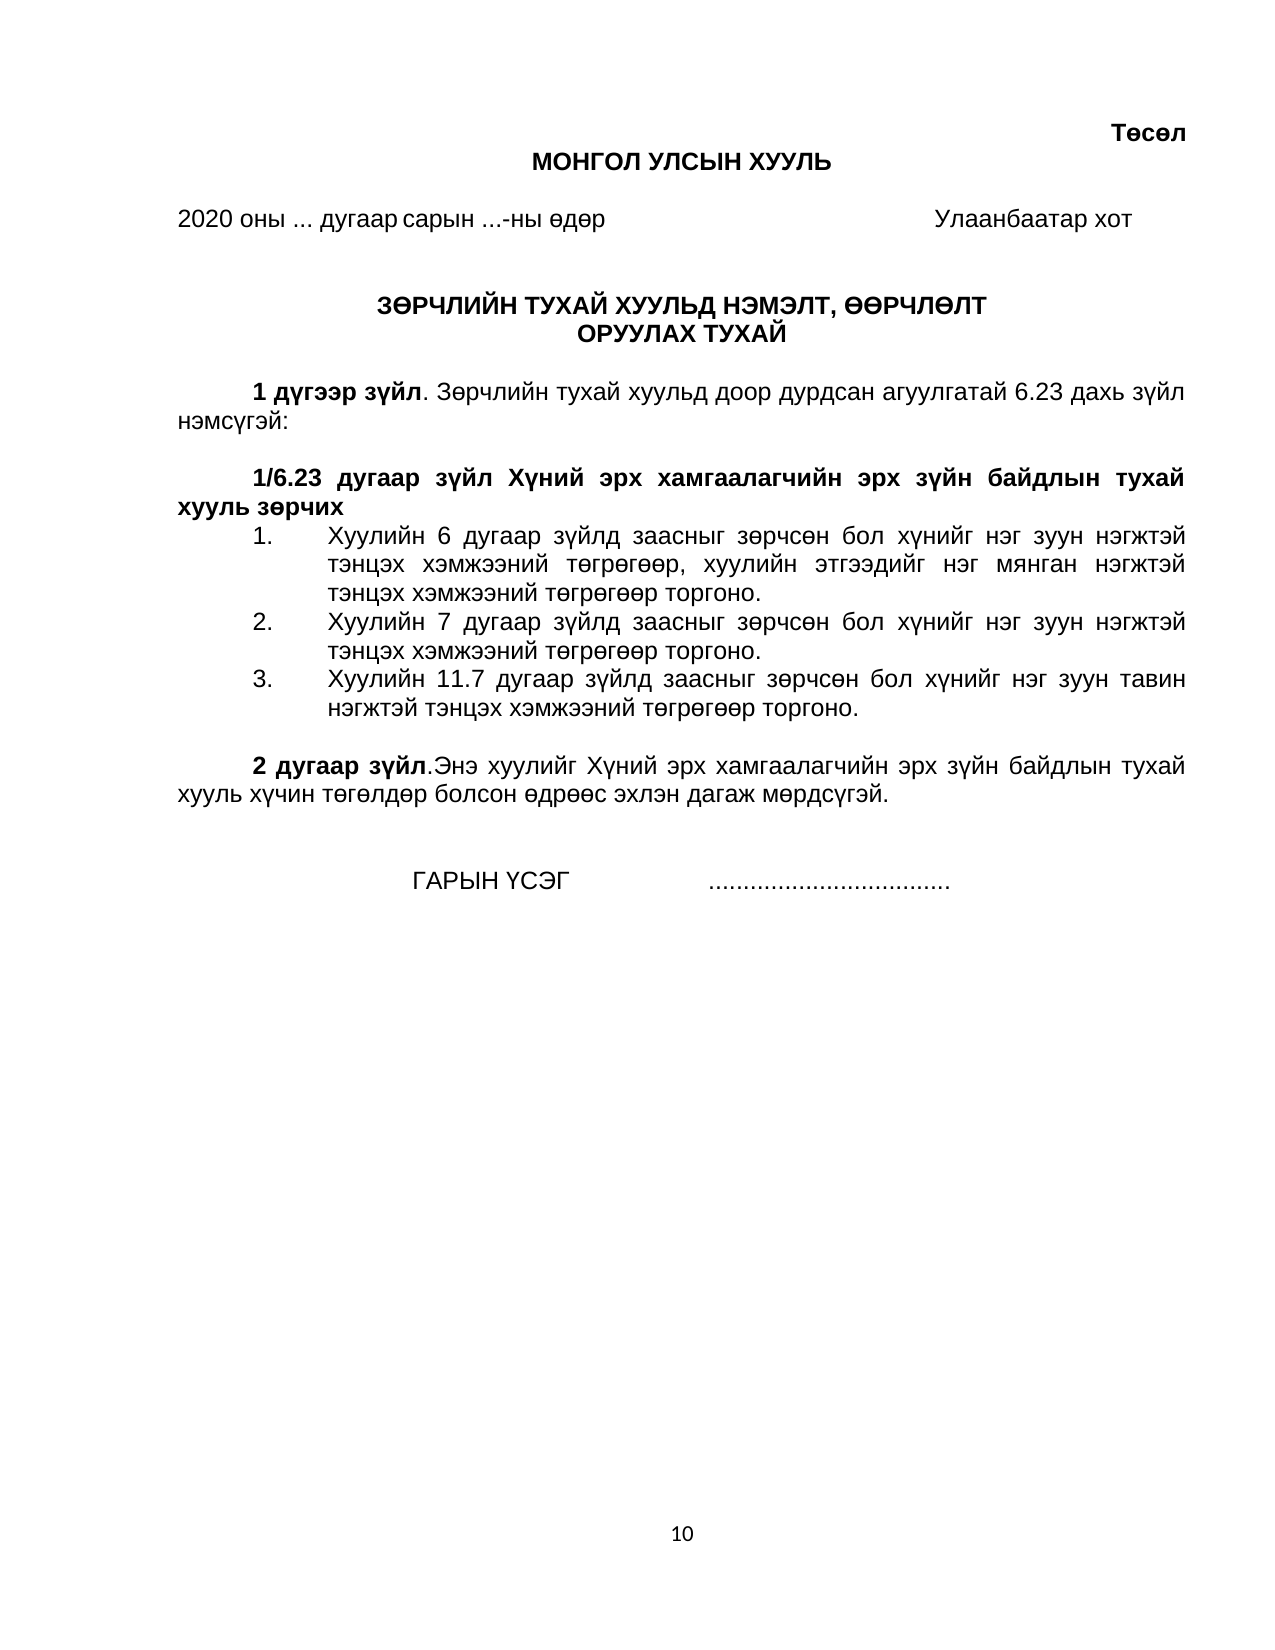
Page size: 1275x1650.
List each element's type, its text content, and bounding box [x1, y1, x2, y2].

text ЗӨРЧЛИЙН ТУХАЙ ХУУЛЬД НЭМЭЛТ, ӨӨРЧЛӨЛТ [177, 291, 1186, 319]
text Төсөл [177, 118, 1186, 147]
text МОНГОЛ УЛСЫН ХУУЛЬ [177, 147, 1186, 176]
text 2 дугаар зүйл.Энэ хуулийг Хүний эрх хамгаалагчийн эрх зүйн байдлын тухай хууль хүчин төгөлдөр болсон өдрөөс эхлэн дагаж мөрдсүгэй. [177, 751, 1186, 808]
list Хуулийн 7 дугаар зүйлд заасныг зөрчсөн бол хүнийг нэг зуун нэгжтэй тэнцэх хэмжээний төгрөгөөр торгоно. [252, 607, 1186, 664]
text ГАРЫН ҮСЭГ ................................... [177, 866, 1186, 894]
list Хуулийн 6 дугаар зүйлд заасныг зөрчсөн бол хүнийг нэг зуун нэгжтэй тэнцэх хэмжээний төгрөгөөр, хуулийн этгээдийг нэг мянган нэгжтэй тэнцэх хэмжээний төгрөгөөр торгоно. [252, 521, 1186, 607]
text 1 дүгээр зүйл. Зөрчлийн тухай хуульд доор дурдсан агуулгатай 6.23 дахь зүйл нэмсүгэй: [177, 377, 1186, 434]
text 1/6.23 дугаар зүйл Хүний эрх хамгаалагчийн эрх зүйн байдлын тухай хууль зөрчих [177, 463, 1186, 521]
text ОРУУЛАХ ТУХАЙ [177, 319, 1186, 348]
list Хуулийн 11.7 дугаар зүйлд заасныг зөрчсөн бол хүнийг нэг зуун тавин нэгжтэй тэнцэх хэмжээний төгрөгөөр торгоно. [252, 664, 1186, 722]
text 2020 оны ... дугаар сарын ...-ны өдөр Улаанбаатар хот [177, 204, 1186, 262]
